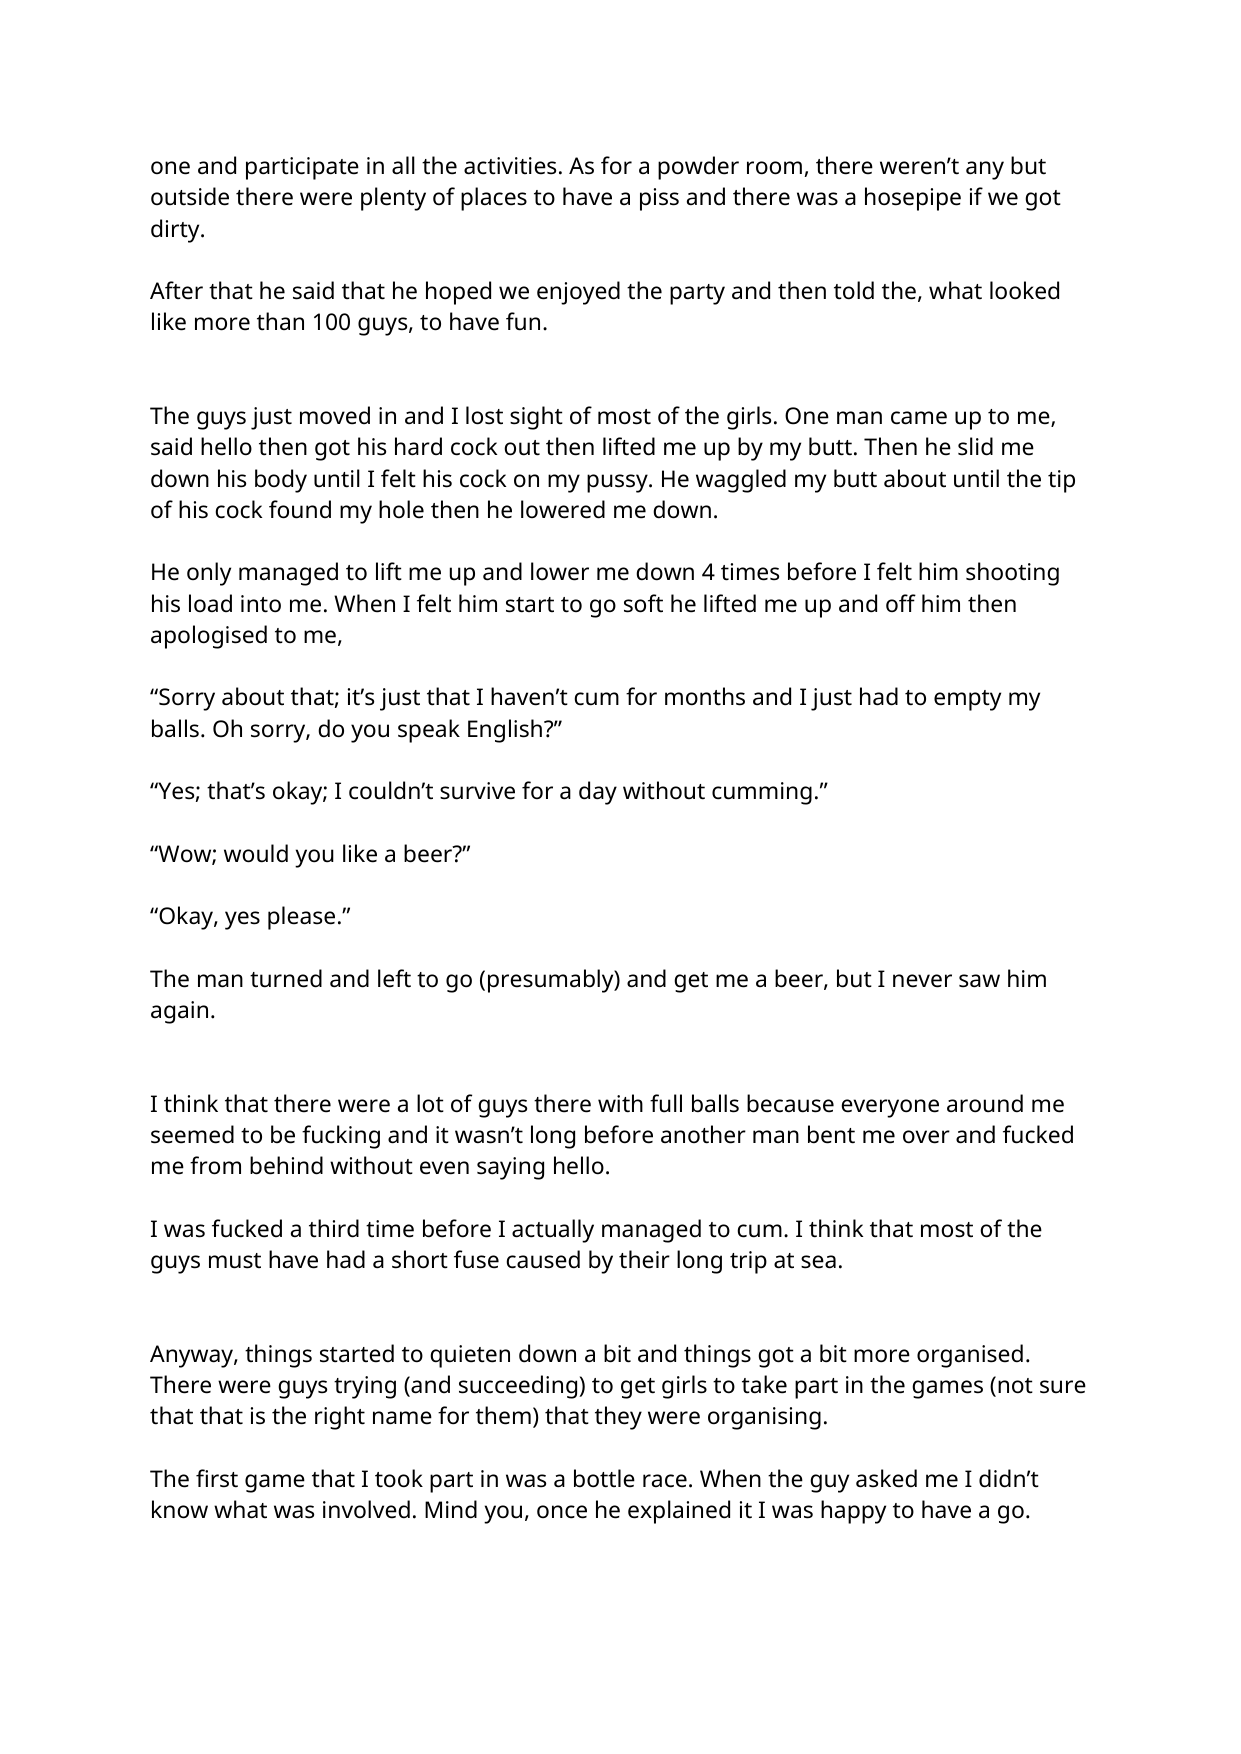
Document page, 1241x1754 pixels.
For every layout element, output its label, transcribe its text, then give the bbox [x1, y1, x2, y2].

text “Wow; would you like a beer?” [150, 837, 1090, 869]
text I was fucked a third time before I actually managed to cum. I think that most of the guys must have had a short fuse caused by their long trip at sea. [150, 1212, 1090, 1275]
text He only managed to lift me up and lower me down 4 times before I felt him shooting his load into me. When I felt him start to go soft he lifted me up and off him then apologised to me, [150, 556, 1090, 650]
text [150, 150, 1090, 244]
text “Yes; that’s okay; I couldn’t survive for a day without cumming.” [150, 775, 1090, 806]
text “Okay, yes please.” [150, 900, 1090, 931]
text The guys just moved in and I lost sight of most of the girls. One man came up to me, said hello then got his hard cock out then lifted me up by my butt. Then he slid me down his body until I felt his cock on my pussy. He waggled my butt about until the tip of his cock found my hole then he lowered me down. [150, 400, 1090, 525]
text The first game that I took part in was a bottle race. When the guy asked me I didn’t know what was involved. Mind you, once he explained it I was happy to have a go. [150, 1462, 1090, 1525]
text After that he said that he hoped we enjoyed the party and then told the, what looked like more than 100 guys, to have fun. [150, 275, 1090, 337]
text I think that there were a lot of guys there with full balls because everyone around me seemed to be fucking and it wasn’t long before another man bent me over and fucked me from behind without even saying hello. [150, 1087, 1090, 1181]
text The man turned and left to go (presumably) and get me a beer, but I never saw him again. [150, 962, 1090, 1025]
text Anyway, things started to quieten down a bit and things got a bit more organised. There were guys trying (and succeeding) to get girls to take part in the games (not sure that that is the right name for them) that they were organising. [150, 1337, 1090, 1431]
text “Sorry about that; it’s just that I haven’t cum for months and I just had to empty my balls. Oh sorry, do you speak English?” [150, 681, 1090, 744]
